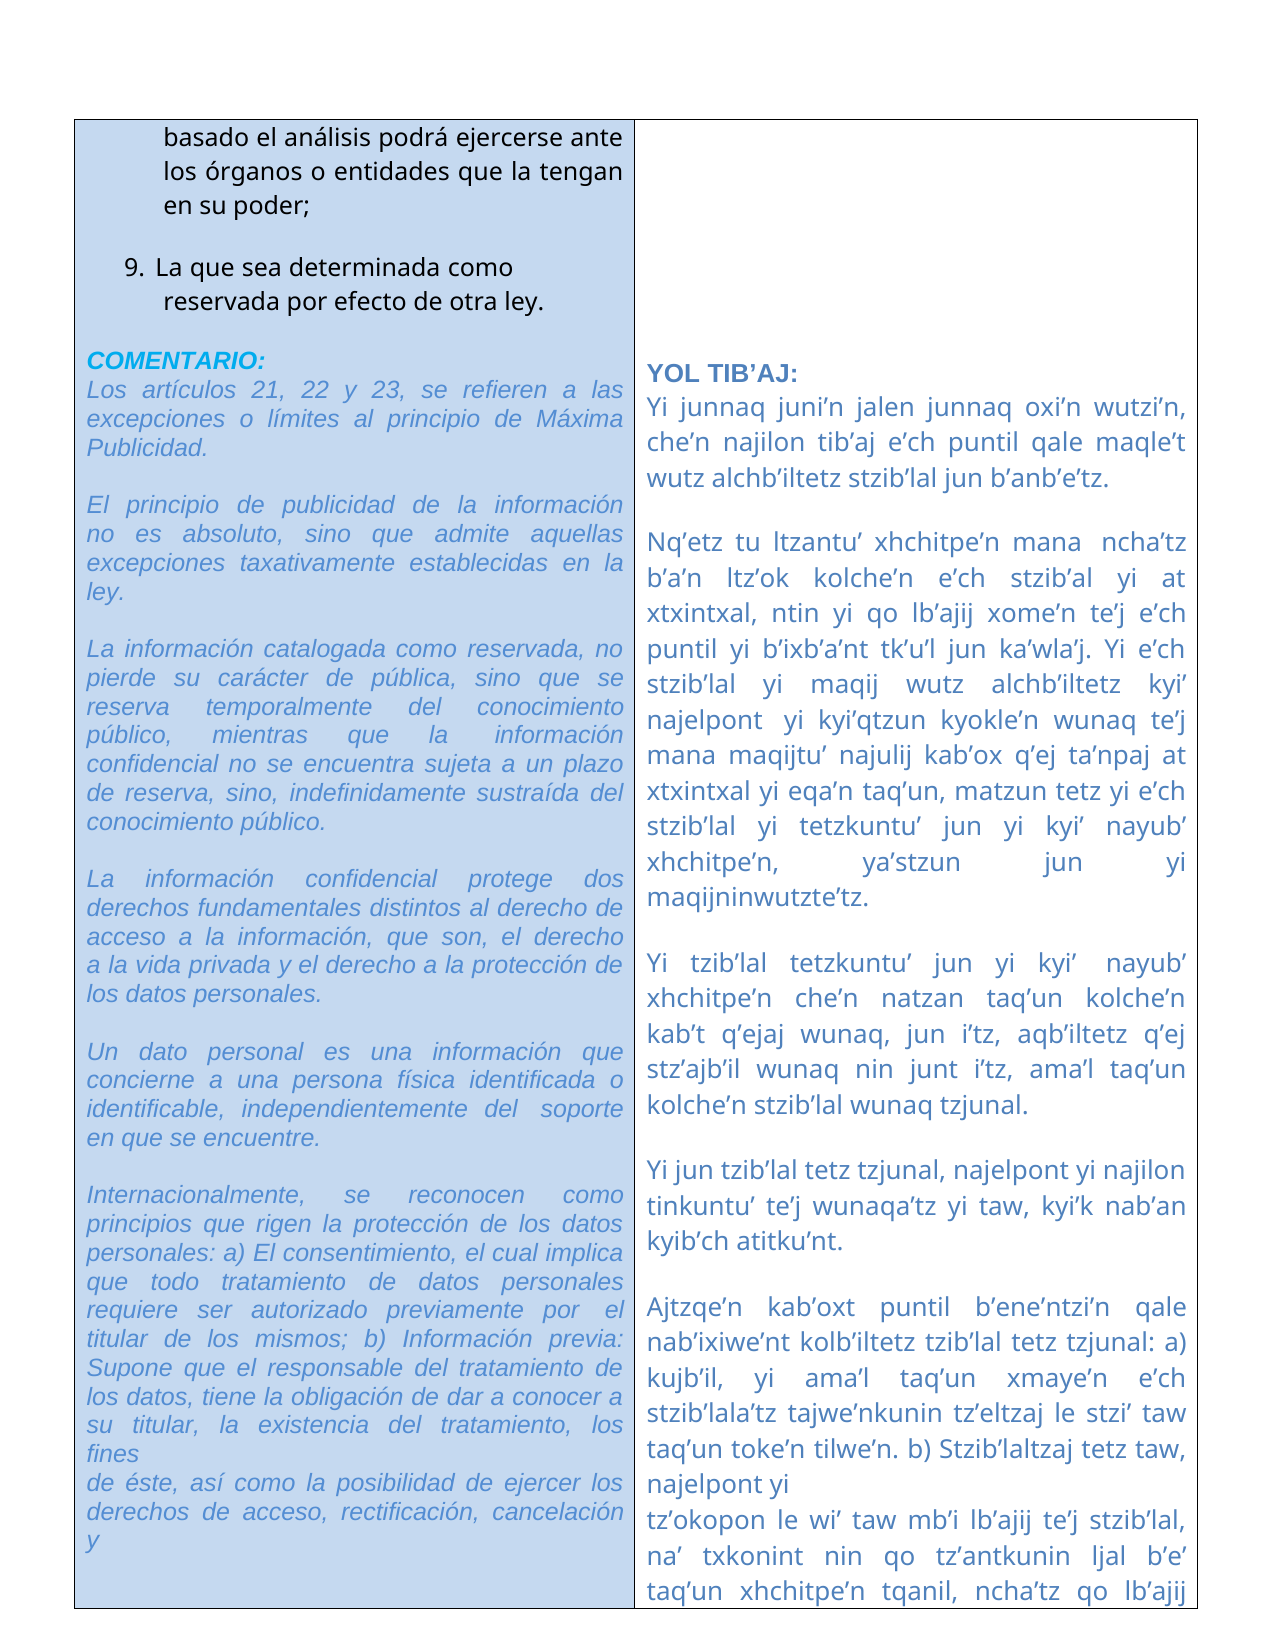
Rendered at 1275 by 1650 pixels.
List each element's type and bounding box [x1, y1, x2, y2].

table_header [75, 120, 634, 1608]
table_header [635, 120, 1197, 1608]
